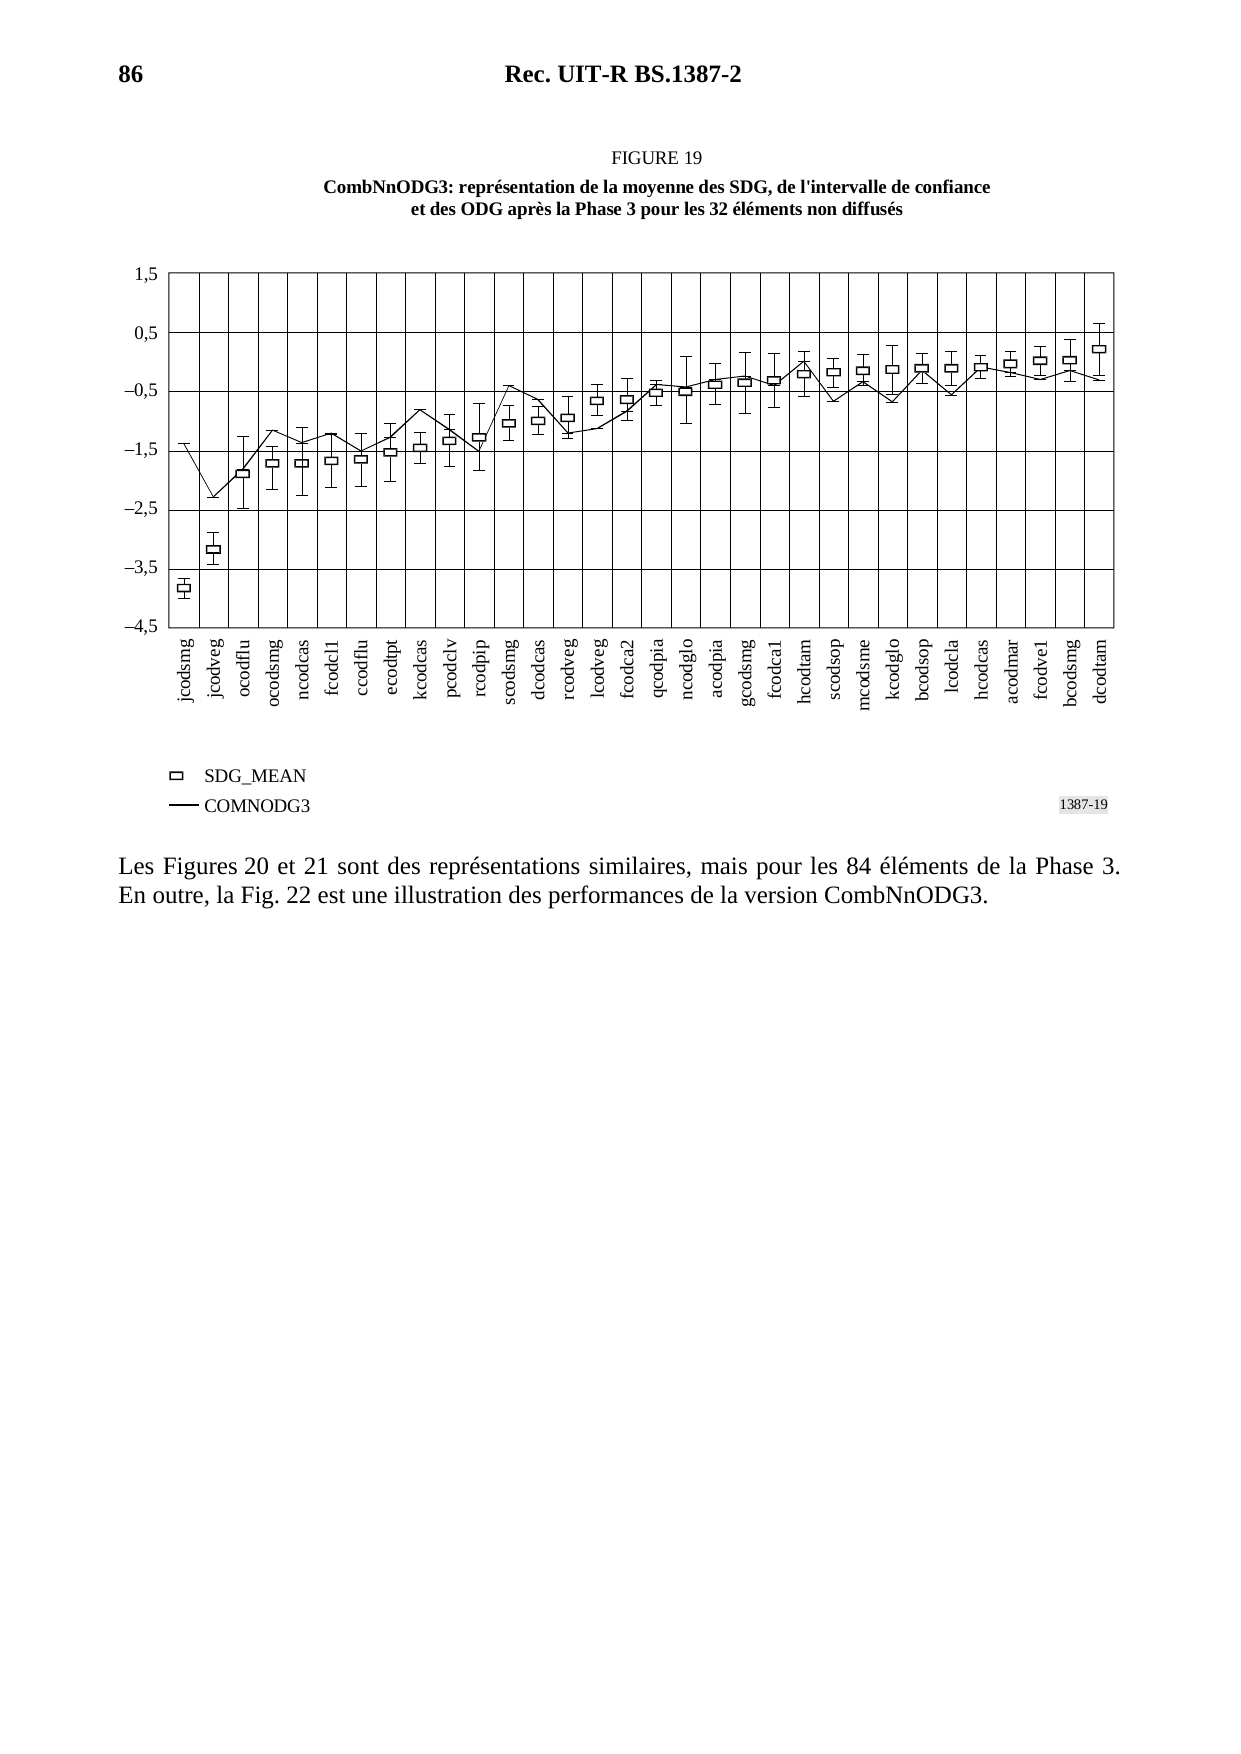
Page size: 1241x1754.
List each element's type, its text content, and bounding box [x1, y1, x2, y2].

title Les Figures 20 et 21 sont des représentations similaires, mais pour les 84 éléments de la Phase 3. En outre, la Fig. 22 est une illustration des performances de la version CombNnODG3. [118, 851, 1122, 909]
